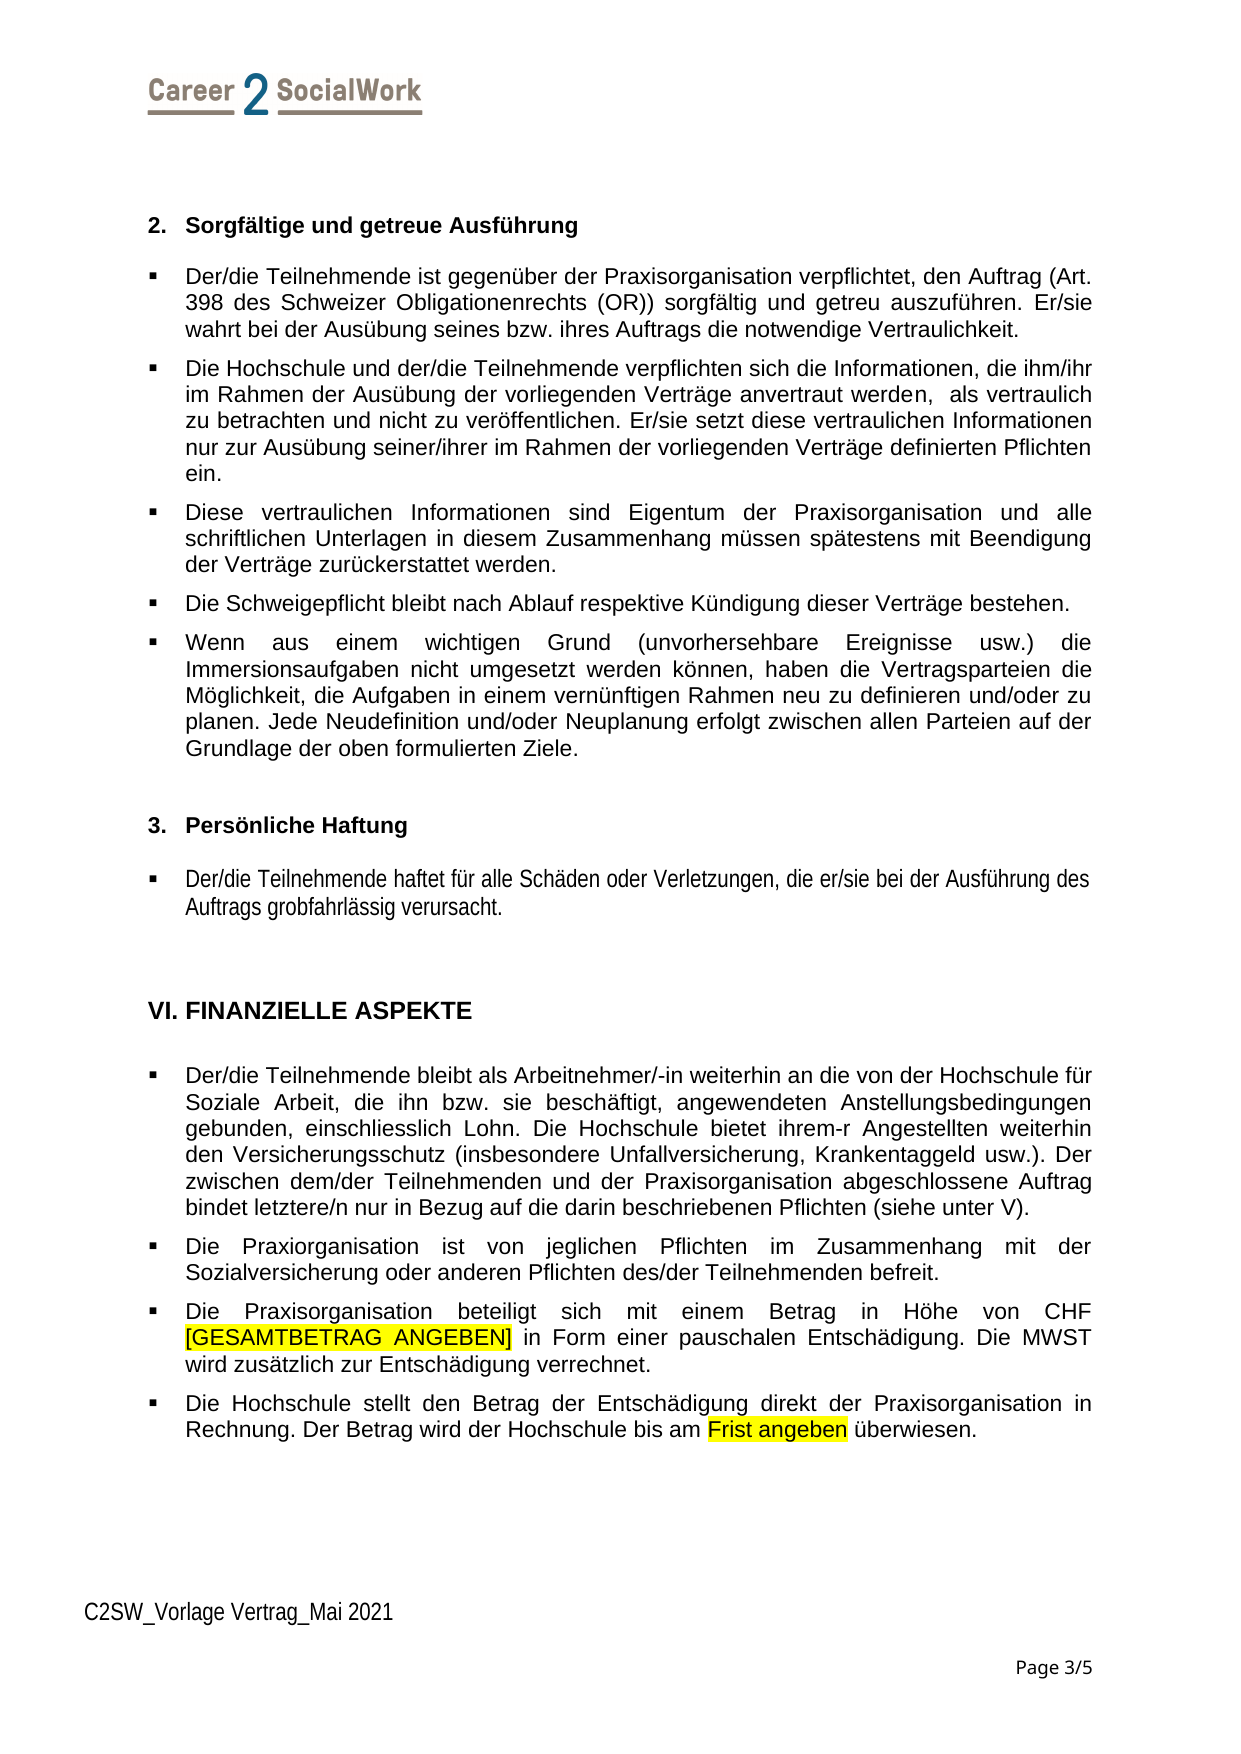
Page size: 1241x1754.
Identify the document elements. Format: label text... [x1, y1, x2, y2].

list Diese vertraulichen Informationen sind Eigentum der Praxisorganisation und alle schriftlichen Unterlagen in diesem Zusammenhang müssen spätestens mit Beendigung der Verträge zurückerstattet werden. [148, 499, 1092, 578]
list Die Hochschule stellt den Betrag der Entschädigung direkt der Praxisorganisation in Rechnung. Der Betrag wird der Hochschule bis am überwiesen. [148, 1389, 1092, 1442]
text 2. Sorgfältige und getreue Ausführung [148, 212, 1092, 238]
list Die Praxiorganisation ist von jeglichen Pflichten im Zusammenhang mit der Sozialversicherung oder anderen Pflichten . [148, 1233, 1092, 1286]
text 3. Persönliche Haftung [148, 812, 1092, 839]
list Wenn aus einem wichtigen Grund (unvorhersehbare Ereignisse usw.) die Immersionsaufgaben nicht umgesetzt werden können, haben die Vertragsparteien die Möglichkeit, die Aufgaben in einem vernünftigen Rahmen neu zu definieren und/oder zu planen. Jede Neudefinition und/oder Neuplanung erfolgt zwischen allen Parteien auf der Grundlage der oben formulierten Ziele. [148, 629, 1092, 761]
list als an die von der Hochschule für Soziale Arbeit, die ihn bzw. sie beschäftigt, angewendeten Anstellungsbedingungen gebunden, einschliesslich Lohn. Die Hochschule bietet ihrem-r Angestellten weiterhin den Versicherungsschutz (insbesondere Unfallversicherung, Krankentaggeld usw.). Der zwischen und der Praxisorganisation abgeschlossene Auftrag bindet letztere/n nur in Bezug auf die darin beschriebenen Pflichten (siehe unter V). [148, 1062, 1092, 1220]
list Die Hochschule und verpflichten sich die Informationen, im Rahmen der Ausübung der vorliegenden Verträge anvertraut werden, als vertraulich zu betrachten und nicht zu veröffentlichen. setzt diese vertraulichen Informationen nur zur Ausübung seiner/ihrer im Rahmen der vorliegenden Verträge definierten Pflichten ein. [148, 354, 1092, 486]
picture [147, 73, 423, 115]
list ist gegenüber der Praxisorganisation verpflichtet, den Auftrag (Art. 398 des Schweizer Obligationenrechts (OR)) sorgfältig und getreu auszuführen. wahrt bei der Ausübung seines bzw. ihres Auftrags die notwendige Vertraulichkeit. [148, 263, 1092, 342]
text VI. Finanzielle Aspekte [148, 996, 1092, 1025]
list Die Praxisorganisation beteiligt sich mit einem Betrag in Höhe von CHF [GESAMTBETRAG ANGEBEN] in Form einer pauschalen Entschädigung. Die MWST wird zusätzlich zur Entschädigung verrechnet. [148, 1298, 1092, 1377]
list Die Schweigepflicht bleibt nach Ablauf respektive Kündigung dieser Verträge bestehen. [148, 590, 1092, 617]
